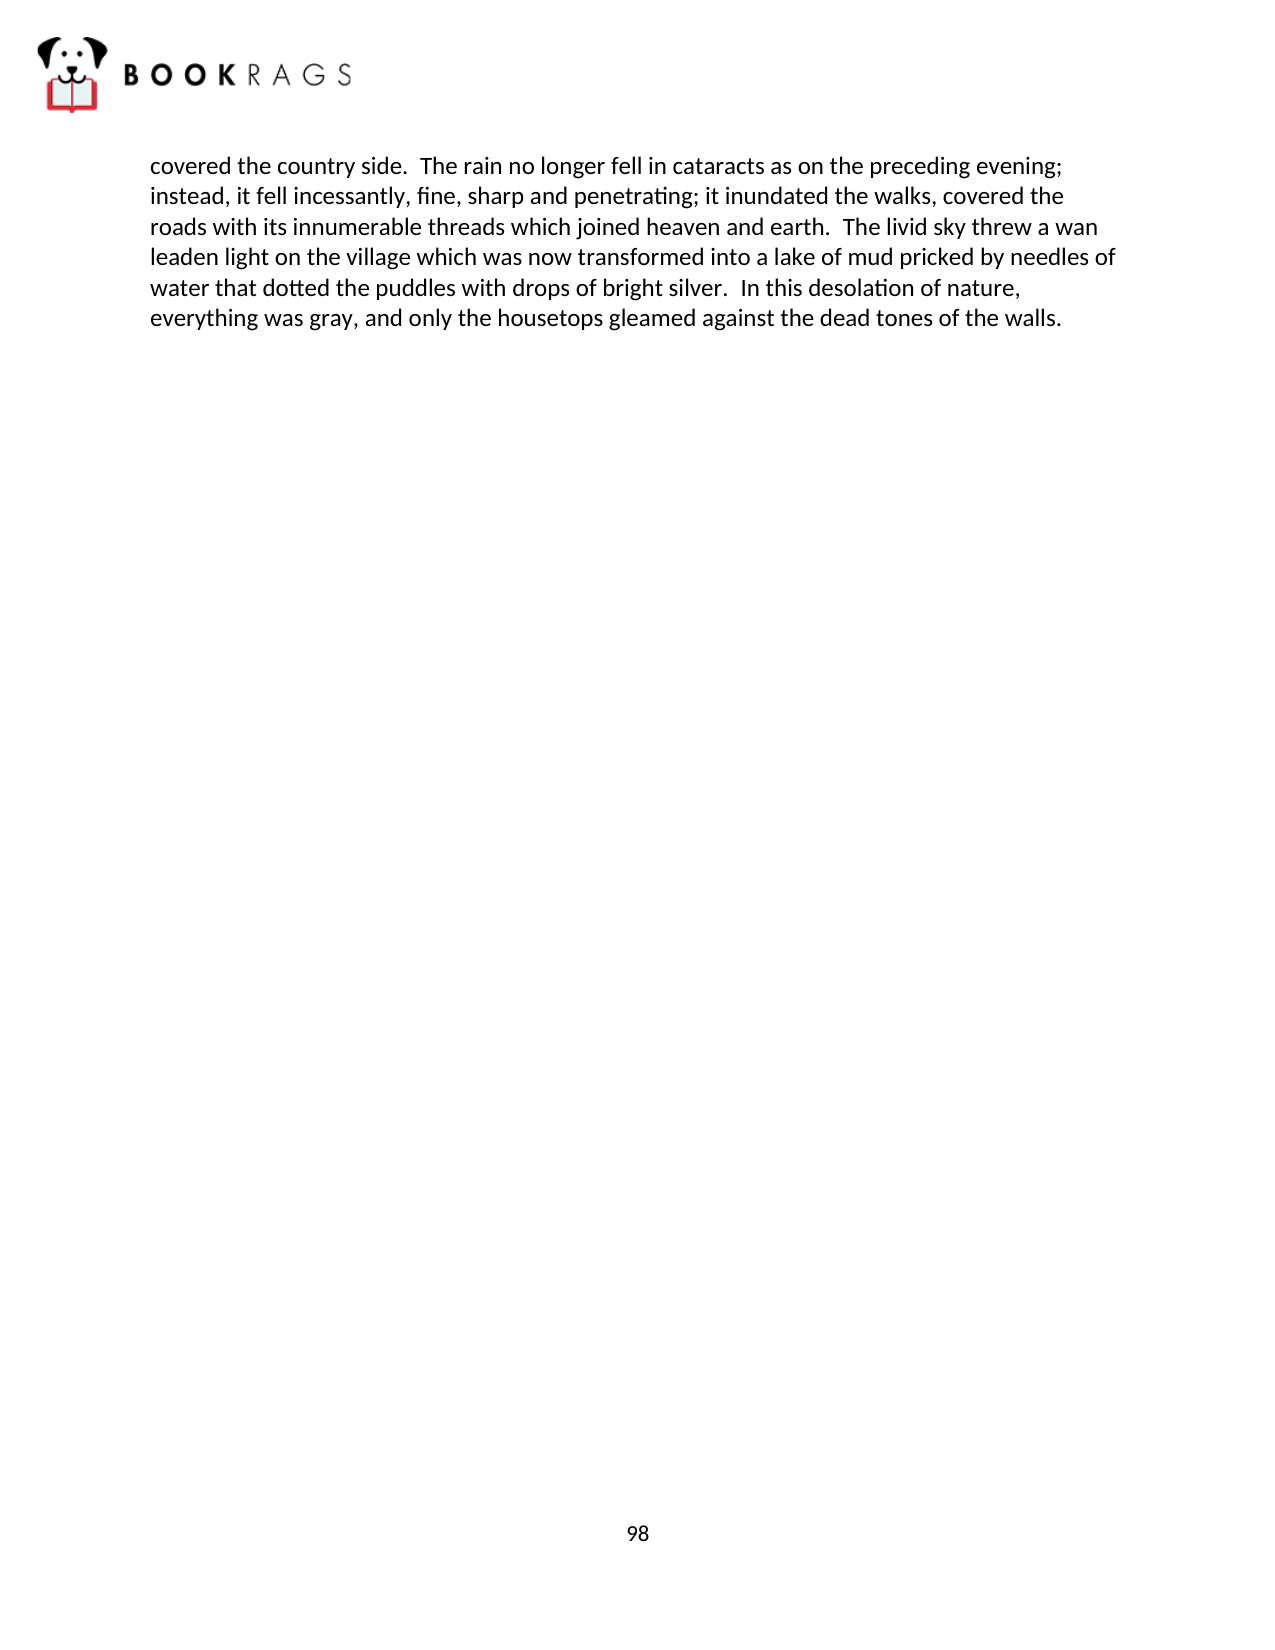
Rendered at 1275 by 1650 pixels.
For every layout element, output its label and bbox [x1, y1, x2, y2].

picture [37, 37, 351, 113]
text [150, 150, 1125, 333]
